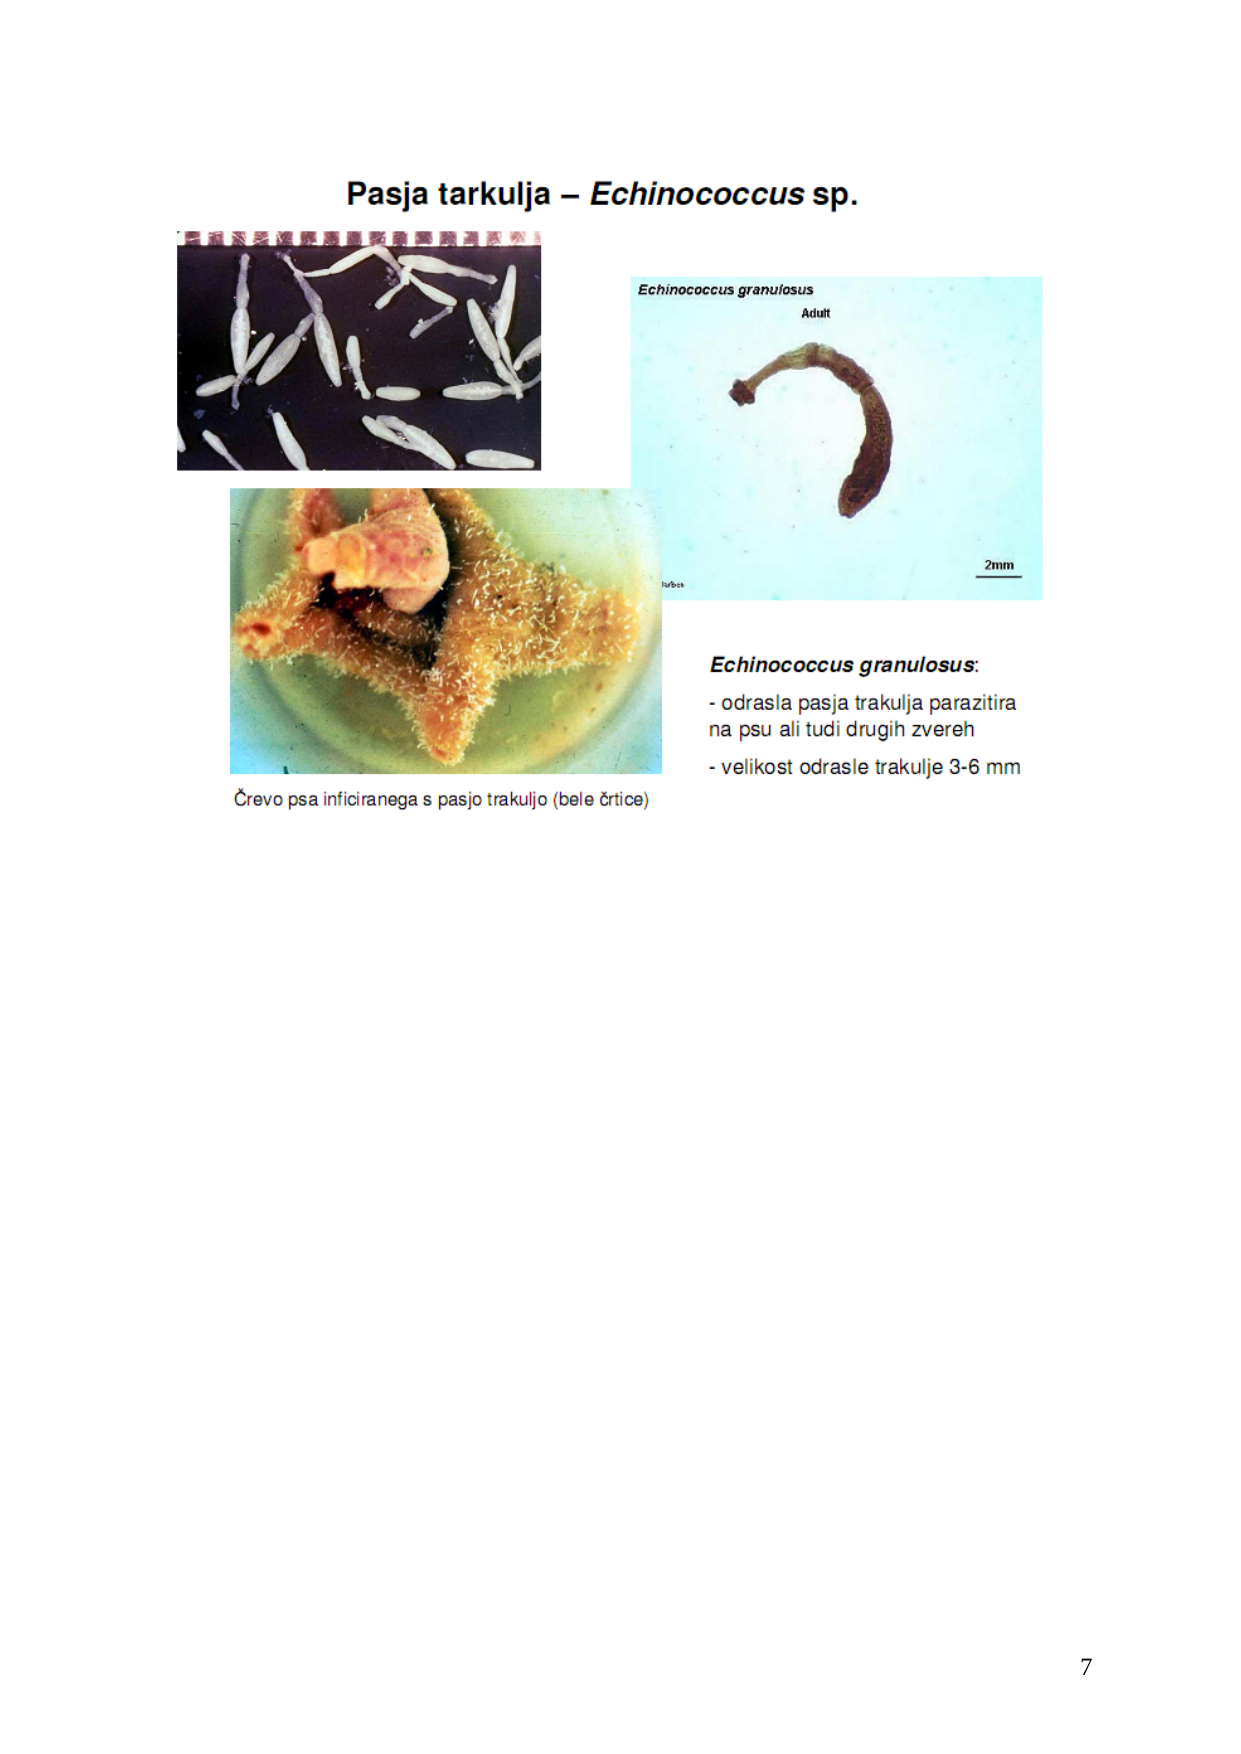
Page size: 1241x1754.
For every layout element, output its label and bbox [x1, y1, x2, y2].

picture [147, 147, 1093, 851]
